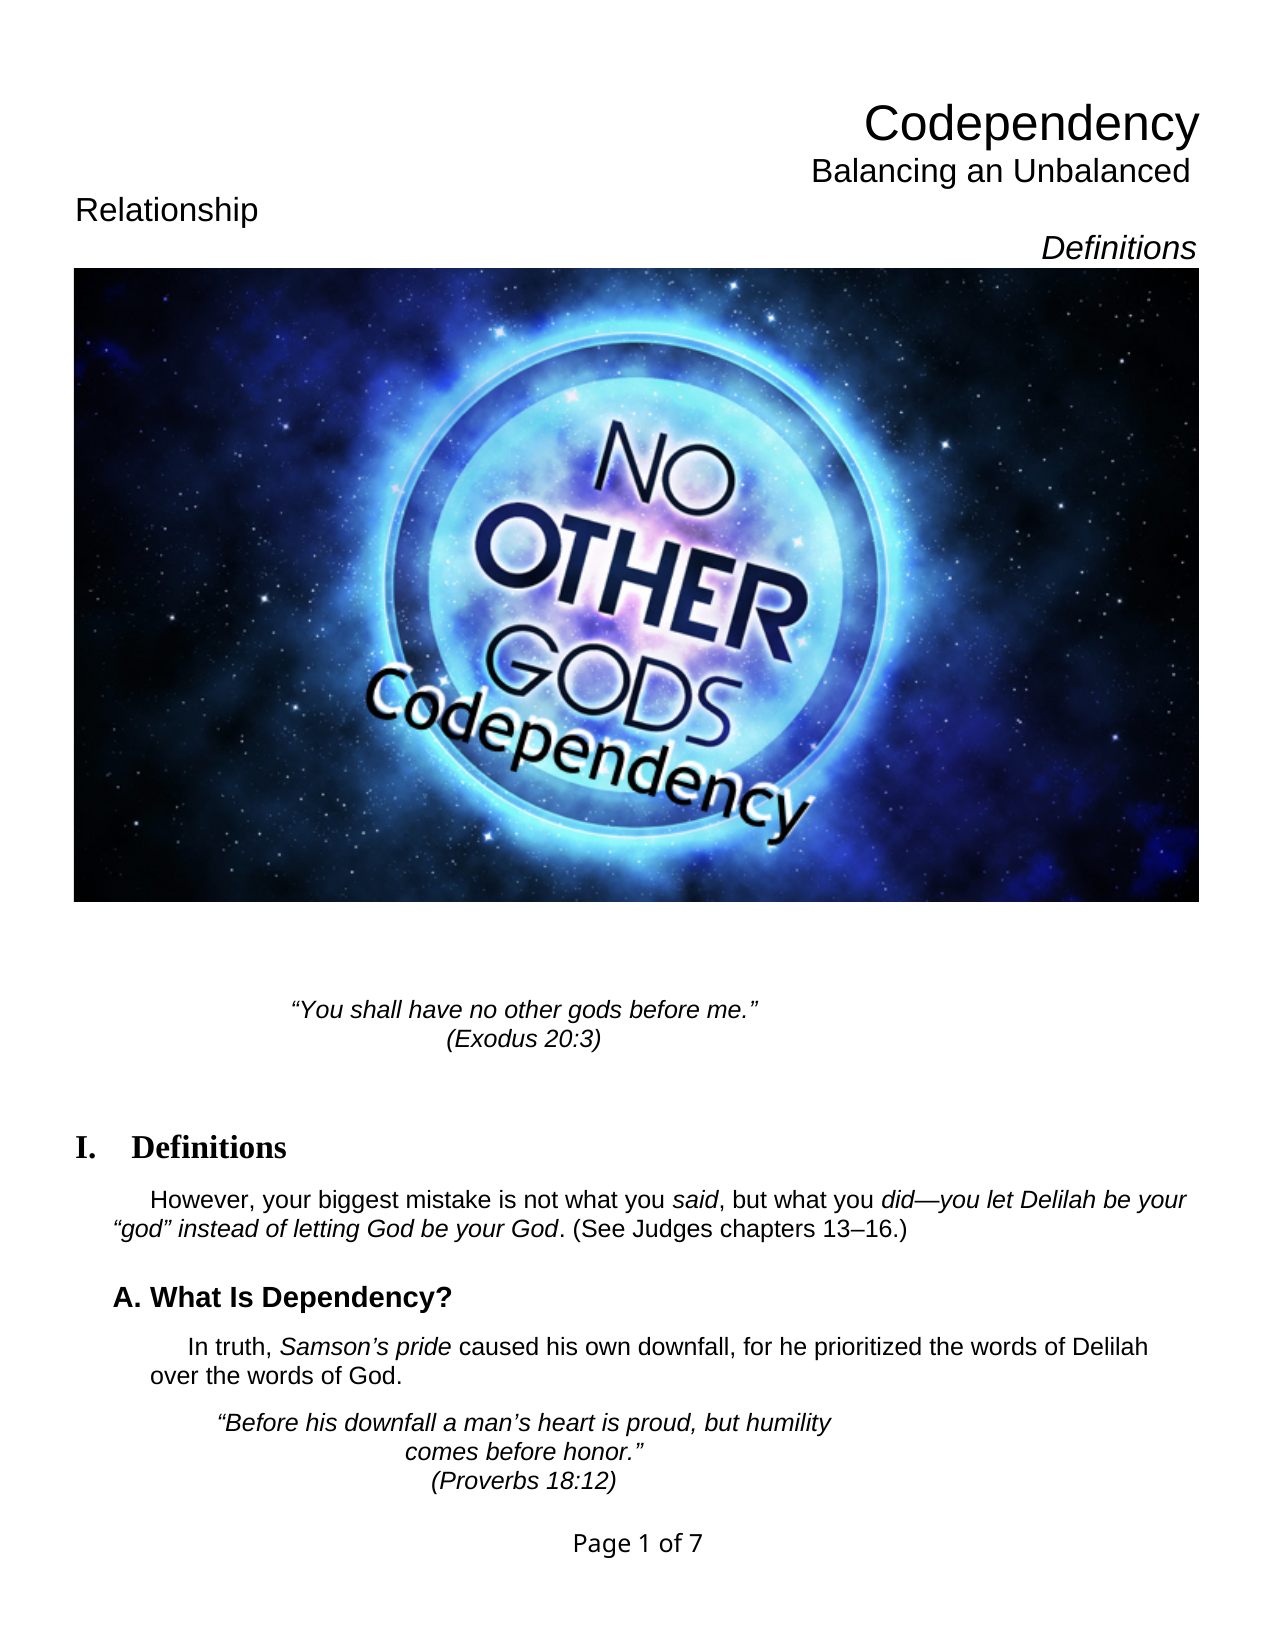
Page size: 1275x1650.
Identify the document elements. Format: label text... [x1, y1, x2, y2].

text In truth, Samson’s pride caused his own downfall, for he prioritized the words of Delilah over the words of God. [150, 1332, 1200, 1390]
text However, your biggest mistake is not what you said, but what you did—you let Delilah be your “god” instead of letting God be your God. (See Judges chapters 13–16.) [112, 1185, 1200, 1242]
text “You shall have no other gods before me.” [187, 995, 862, 1024]
picture [73, 268, 1199, 902]
text (Exodus 20:3) [150, 1024, 900, 1053]
text “Before his downfall a man’s heart is proud, but humility comes before honor.” [187, 1408, 862, 1466]
text A. What Is Dependency? [112, 1280, 1200, 1313]
text (Proverbs 18:12) [187, 1466, 862, 1495]
text I. Definitions [75, 1128, 1200, 1166]
